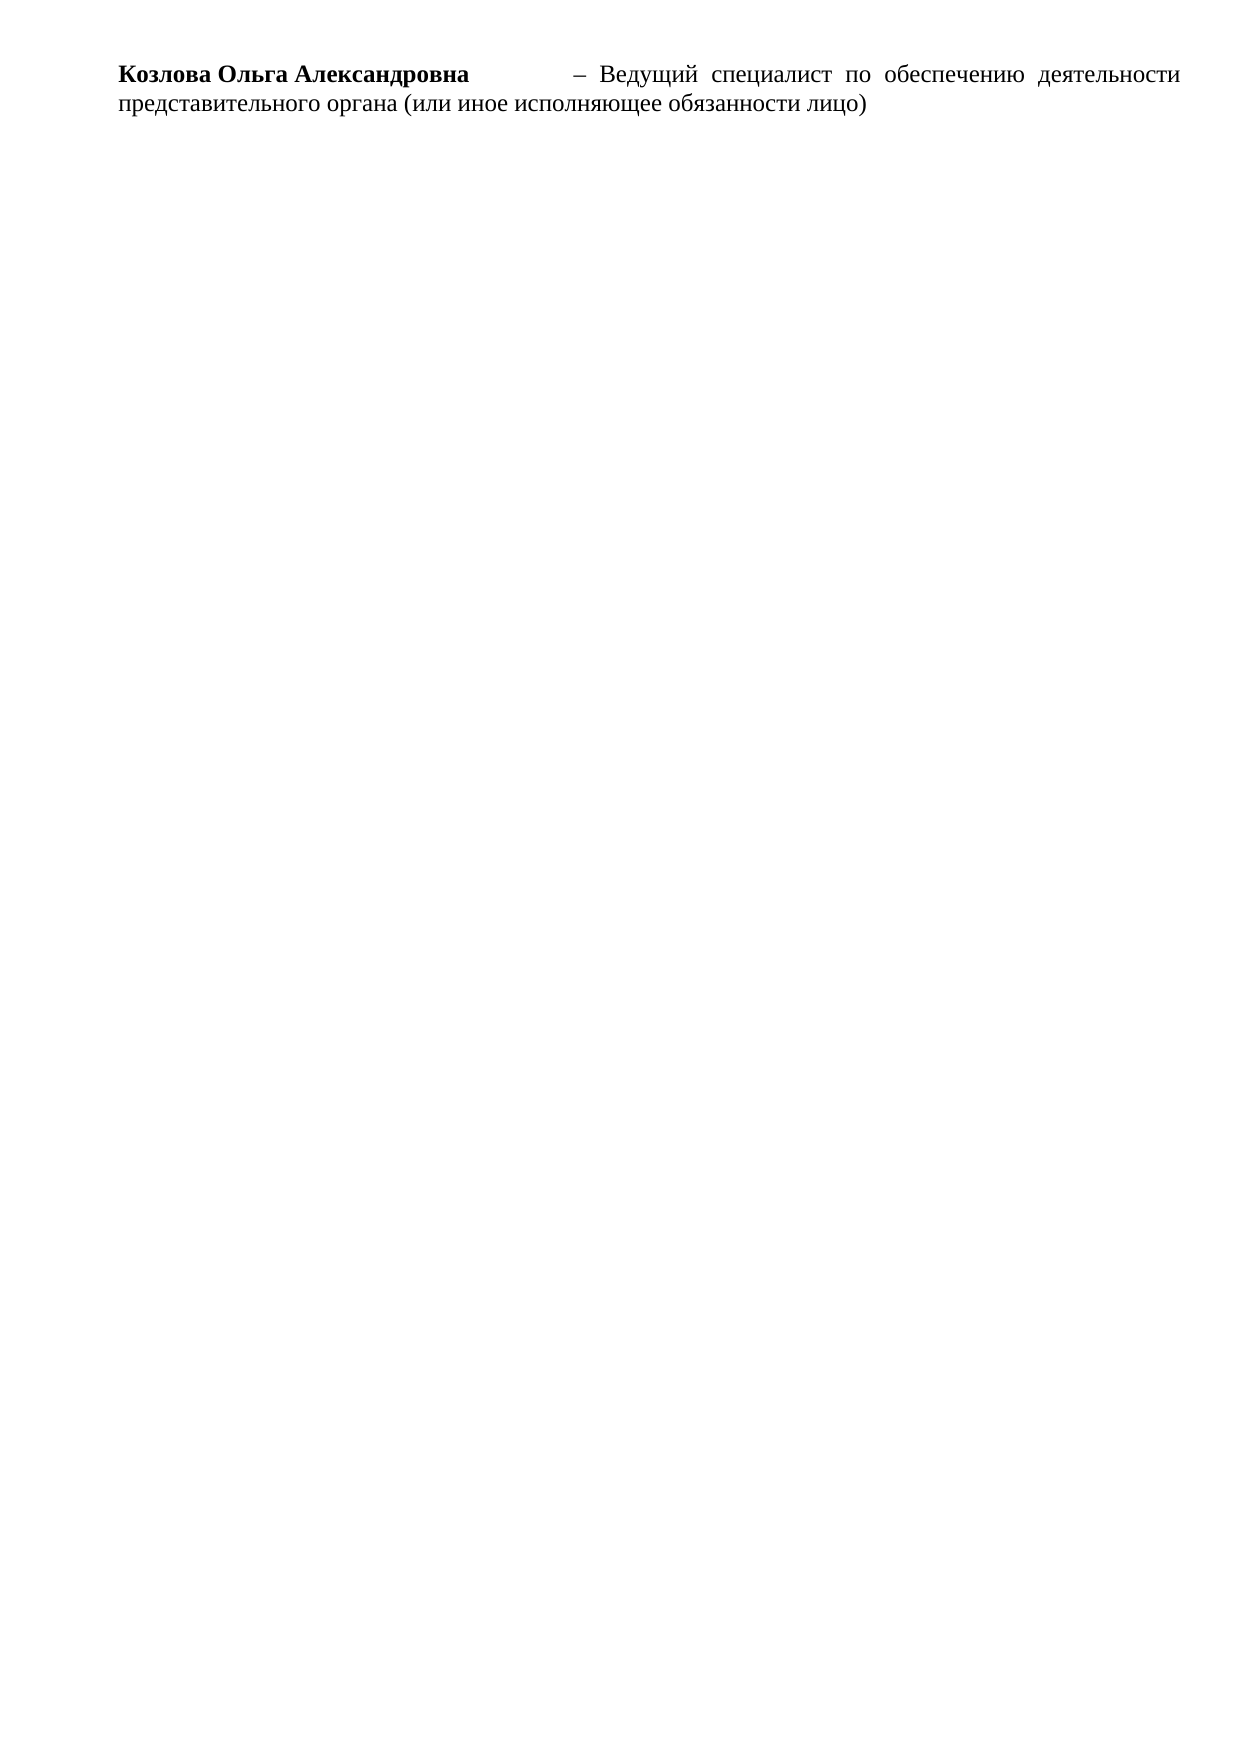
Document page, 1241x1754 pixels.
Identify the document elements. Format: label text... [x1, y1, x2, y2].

text Козлова Ольга Александровна – Ведущий специалист по обеспечению деятельности представительного органа (или иное исполняющее обязанности лицо) [118, 59, 1181, 117]
